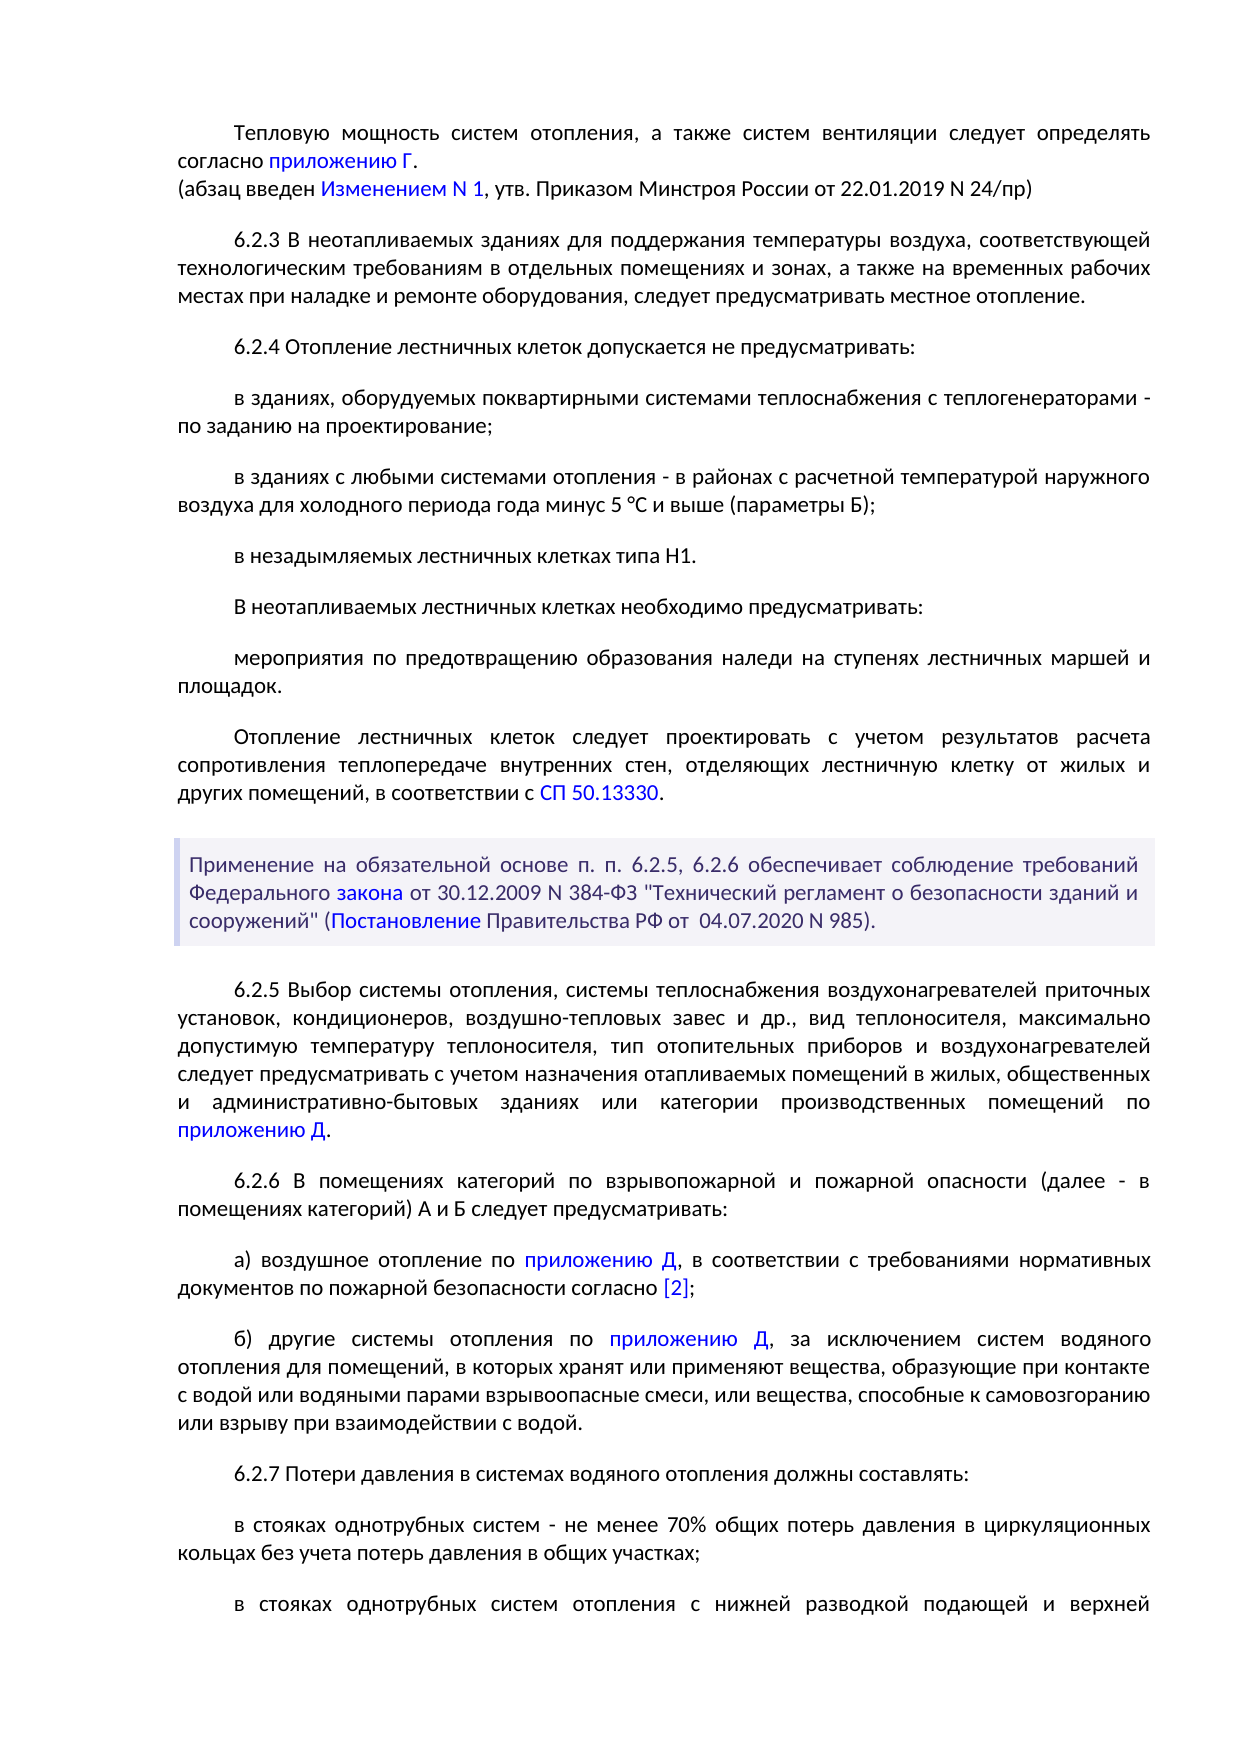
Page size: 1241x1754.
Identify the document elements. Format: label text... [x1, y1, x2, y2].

text (абзац введен Изменением N 1, утв. Приказом Минстроя России от 22.01.2019 N 24/пр) [177, 174, 1152, 202]
text мероприятия по предотвращению образования наледи на ступенях лестничных маршей и площадок. [177, 643, 1152, 699]
text 6.2.3 В неотапливаемых зданиях для поддержания температуры воздуха, соответствующей технологическим требованиям в отдельных помещениях и зонах, а также на временных рабочих местах при наладке и ремонте оборудования, следует предусматривать местное отопление. [177, 225, 1152, 309]
text Отопление лестничных клеток следует проектировать с учетом результатов расчета сопротивления теплопередаче внутренних стен, отделяющих лестничную клетку от жилых и других помещений, в соответствии с СП 50.13330. [177, 722, 1152, 806]
text 6.2.4 Отопление лестничных клеток допускается не предусматривать: [177, 332, 1152, 360]
table_header Применение на обязательной основе п. п. 6.2.5, 6.2.6 обеспечивает соблюдение требований Федерального закона от 30.12.2009 N 384-ФЗ "Технический регламент о безопасности зданий и сооружений" (Постановление Правительства РФ от 04.07.2020 N 985). [180, 838, 1149, 946]
text 6.2.6 В помещениях категорий по взрывопожарной и пожарной опасности (далее - в помещениях категорий) А и Б следует предусматривать: [177, 1166, 1152, 1222]
text 6.2.5 Выбор системы отопления, системы теплоснабжения воздухонагревателей приточных установок, кондиционеров, воздушно-тепловых завес и др., вид теплоносителя, максимально допустимую температуру теплоносителя, тип отопительных приборов и воздухонагревателей следует предусматривать с учетом назначения отапливаемых помещений в жилых, общественных и административно-бытовых зданиях или категории производственных помещений по приложению Д. [177, 975, 1152, 1143]
text в зданиях, оборудуемых поквартирными системами теплоснабжения с теплогенераторами - по заданию на проектирование; [177, 383, 1152, 439]
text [177, 1589, 1152, 1617]
text В неотапливаемых лестничных клетках необходимо предусматривать: [177, 592, 1152, 620]
text в стояках однотрубных систем - не менее 70% общих потерь давления в циркуляционных кольцах без учета потерь давления в общих участках; [177, 1510, 1152, 1566]
text в зданиях с любыми системами отопления - в районах с расчетной температурой наружного воздуха для холодного периода года минус 5 °C и выше (параметры Б); [177, 462, 1152, 518]
text Тепловую мощность систем отопления, а также систем вентиляции следует определять согласно приложению Г. [177, 118, 1152, 174]
text в незадымляемых лестничных клетках типа Н1. [177, 541, 1152, 569]
text 6.2.7 Потери давления в системах водяного отопления должны составлять: [177, 1459, 1152, 1487]
text а) воздушное отопление по приложению Д, в соответствии с требованиями нормативных документов по пожарной безопасности согласно [2]; [177, 1245, 1152, 1301]
text б) другие системы отопления по приложению Д, за исключением систем водяного отопления для помещений, в которых хранят или применяют вещества, образующие при контакте с водой или водяными парами взрывоопасные смеси, или вещества, способные к самовозгоранию или взрыву при взаимодействии с водой. [177, 1324, 1152, 1436]
